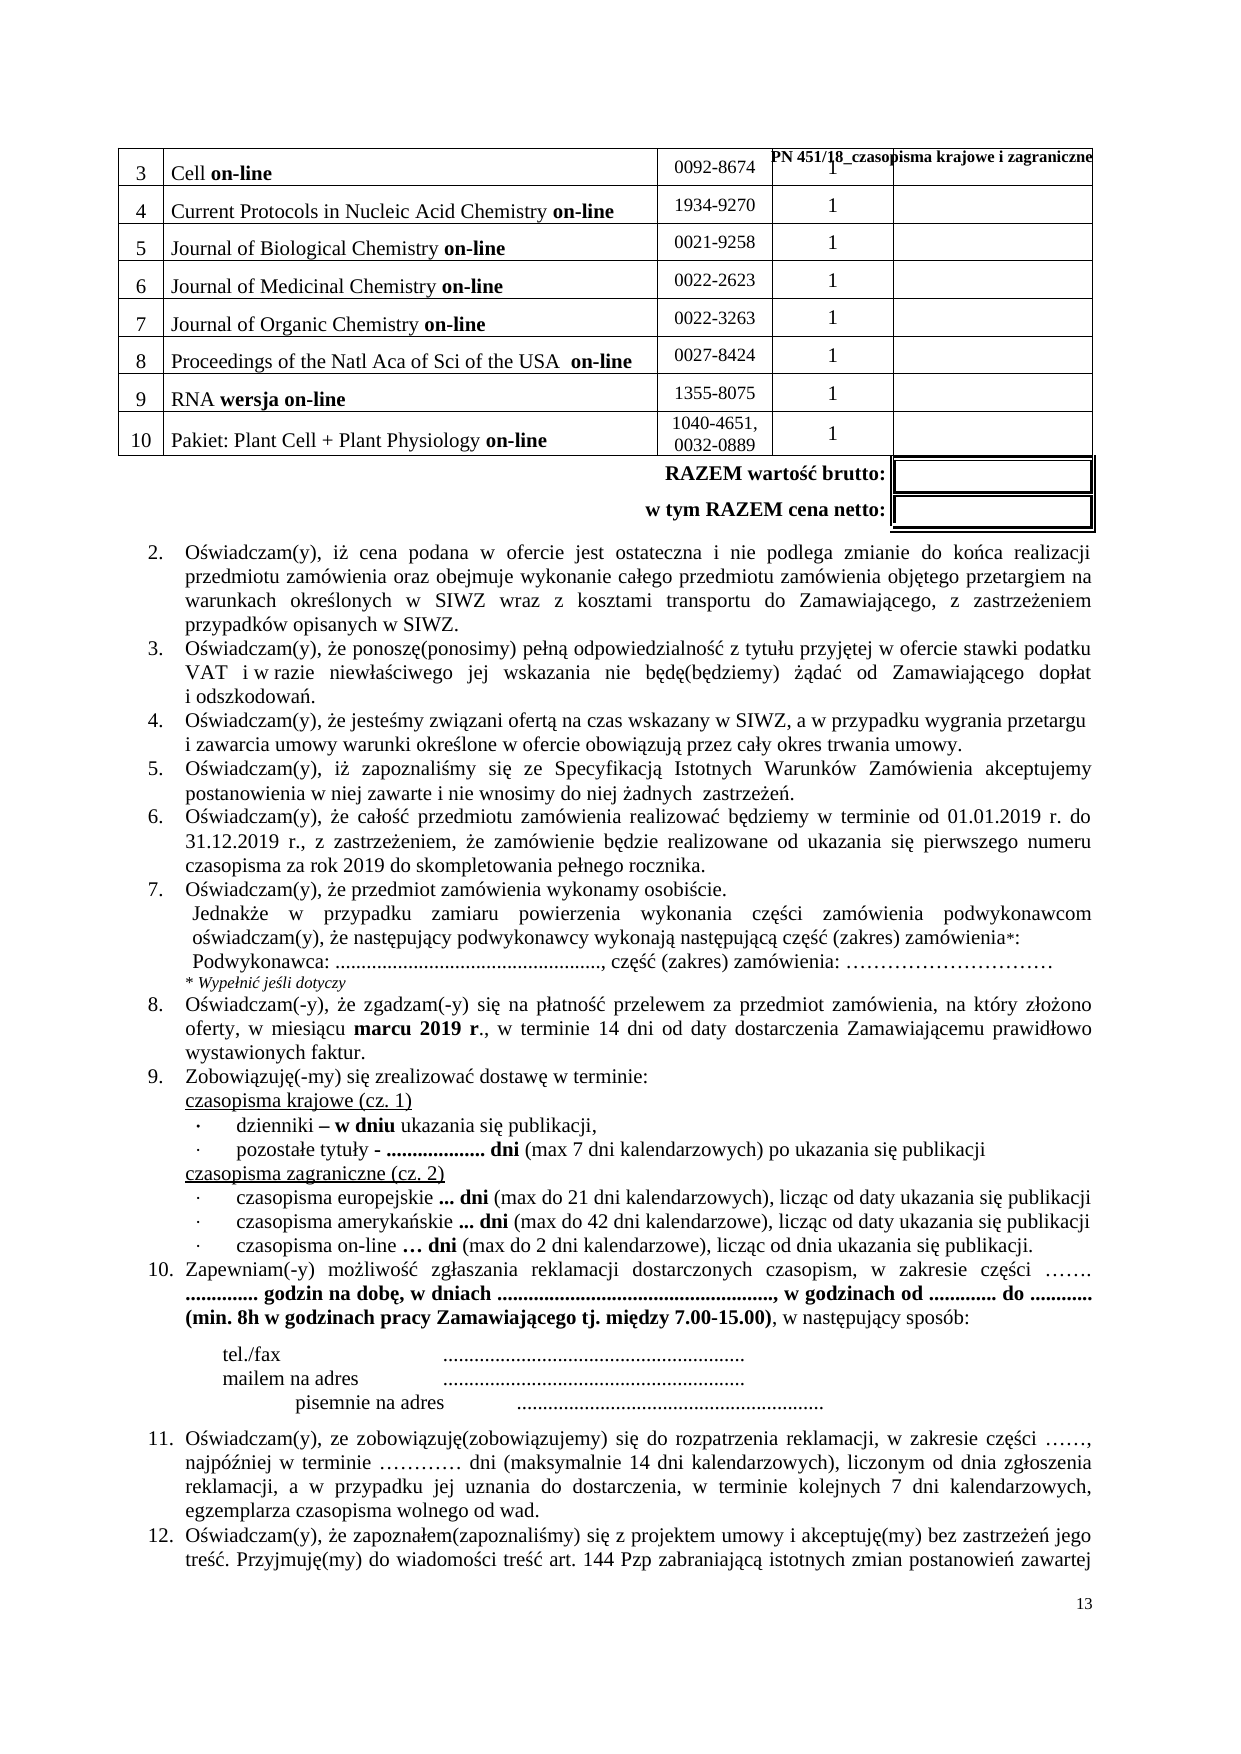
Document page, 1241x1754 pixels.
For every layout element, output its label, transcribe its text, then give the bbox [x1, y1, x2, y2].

table_cell 1 [773, 337, 893, 373]
table_cell 8 [119, 337, 163, 373]
table_cell Proceedings of the Natl Aca of Sci of the USA on-line [164, 337, 657, 373]
text czasopisma zagraniczne (cz. 2) [185, 1161, 1093, 1185]
table_cell 0027-8424 [658, 337, 772, 373]
table_cell 6 [119, 261, 163, 298]
table_cell 0022-3263 [658, 299, 772, 336]
list Oświadczam(y), że przedmiot zamówienia wykonamy osobiście. [148, 877, 1093, 901]
table_cell Cell on-line [164, 149, 657, 185]
table_cell Journal of Biological Chemistry on-line [164, 224, 657, 260]
list Oświadczam(y), ze zobowiązuję(zobowiązujemy) się do rozpatrzenia reklamacji, w zakresie części ……, najpóźniej w terminie ………… dni (maksymalnie 14 dni kalendarzowych), liczonym od dnia zgłoszenia reklamacji, a w przypadku jej uznania do dostarczenia, w terminie kolejnych 7 dni kalendarzowych, egzemplarza czasopisma wolnego od wad. [148, 1426, 1093, 1522]
table_cell 7 [119, 299, 163, 336]
table_cell 1 [773, 186, 893, 223]
list dzienniki – w dniu ukazania się publikacji, [192, 1112, 1093, 1137]
table_cell [894, 224, 1092, 260]
list pisemnie na adres ........................................................... [221, 1390, 1093, 1414]
list Oświadczam(y), iż cena podana w ofercie jest ostateczna i nie podlega zmianie do końca realizacji przedmiotu zamówienia oraz obejmuje wykonanie całego przedmiotu zamówienia objętego przetargiem na warunkach określonych w SIWZ wraz z kosztami transportu do Zamawiającego, z zastrzeżeniem przypadków opisanych w SIWZ. [148, 540, 1093, 636]
table_cell 1 [773, 224, 893, 260]
table_cell 1 [773, 149, 893, 185]
table_cell [894, 299, 1092, 336]
table_cell Pakiet: Plant Cell + Plant Physiology on-line [164, 412, 657, 455]
list Oświadczam(y), że ponoszę(ponosimy) pełną odpowiedzialność z tytułu przyjętej w ofercie stawki podatku VAT i w razie niewłaściwego jej wskazania nie będę(będziemy) żądać od Zamawiającego dopłat i odszkodowań. [148, 636, 1093, 708]
table_cell [894, 374, 1092, 411]
table_cell [894, 186, 1092, 223]
text Podwykonawca: ..................................................., część (zakres) zamówienia: ………………………… [192, 949, 1093, 973]
table_cell 0022-2623 [658, 261, 772, 298]
table_cell 3 [119, 149, 163, 185]
table_cell Journal of Medicinal Chemistry on-line [164, 261, 657, 298]
table_cell 10 [119, 412, 163, 455]
list Zobowiązuję(-my) się zrealizować dostawę w terminie: [148, 1064, 1093, 1088]
table_cell 1040-4651, 0032-0889 [658, 412, 772, 455]
list tel./fax .......................................................... [185, 1342, 1093, 1366]
table_cell [894, 261, 1092, 298]
table_cell [893, 497, 1090, 526]
table_cell Journal of Organic Chemistry on-line [164, 299, 657, 336]
table_cell [894, 337, 1092, 373]
table_cell 1934-9270 [658, 186, 772, 223]
table_cell 1 [773, 412, 893, 455]
table_cell 5 [119, 224, 163, 260]
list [148, 1522, 1093, 1571]
table_cell 4 [119, 186, 163, 223]
table_cell Current Protocols in Nucleic Acid Chemistry on-line [164, 186, 657, 223]
list czasopisma on-line … dni (max do 2 dni kalendarzowe), licząc od dnia ukazania się publikacji. [192, 1233, 1093, 1257]
table_cell [896, 461, 1090, 491]
table_cell 1 [773, 299, 893, 336]
table_cell 0021-9258 [658, 224, 772, 260]
table_cell RNA wersja on-line [164, 374, 657, 411]
table_cell 1 [773, 261, 893, 298]
table_cell 9 [119, 374, 163, 411]
table_cell w tym RAZEM cena netto: [118, 491, 890, 526]
table_cell [894, 412, 1092, 455]
table_cell 1355-8075 [658, 374, 772, 411]
list mailem na adres .......................................................... [185, 1366, 1093, 1390]
list czasopisma amerykańskie ... dni (max do 42 dni kalendarzowe), licząc od daty ukazania się publikacji [192, 1209, 1093, 1233]
list Oświadczam(y), że całość przedmiotu zamówienia realizować będziemy w terminie od 01.01.2019 r. do 31.12.2019 r., z zastrzeżeniem, że zamówienie będzie realizowane od ukazania się pierwszego numeru czasopisma za rok 2019 do skompletowania pełnego rocznika. [148, 804, 1093, 877]
list pozostałe tytuły - ................... dni (max 7 dni kalendarzowych) po ukazania się publikacji [192, 1137, 1093, 1161]
table_cell 1 [773, 374, 893, 411]
list Zapewniam(-y) możliwość zgłaszania reklamacji dostarczonych czasopism, w zakresie części ……. .............. godzin na dobę, w dniach ....................................................., w godzinach od ............. do ............ (min. 8h w godzinach pracy Zamawiającego tj. między 7.00-15.00), w następujący sposób: [148, 1257, 1093, 1329]
list Oświadczam(y), iż zapoznaliśmy się ze Specyfikacją Istotnych Warunków Zamówienia akceptujemy postanowienia w niej zawarte i nie wnosimy do niej żadnych zastrzeżeń. [148, 756, 1093, 804]
list Oświadczam(y), że jesteśmy związani ofertą na czas wskazany w SIWZ, a w przypadku wygrania przetargu i zawarcia umowy warunki określone w ofercie obowiązują przez cały okres trwania umowy. [148, 708, 1093, 756]
table_cell [894, 149, 1092, 185]
list czasopisma europejskie ... dni (max do 21 dni kalendarzowych), licząc od daty ukazania się publikacji [192, 1185, 1093, 1209]
table_cell RAZEM wartość brutto: [118, 456, 890, 491]
text czasopisma krajowe (cz. 1) [185, 1088, 1093, 1112]
table_cell 0092-8674 [658, 149, 772, 185]
list Oświadczam(-y), że zgadzam(-y) się na płatność przelewem za przedmiot zamówienia, na który złożono oferty, w miesiącu marcu 2019 r., w terminie 14 dni od daty dostarczenia Zamawiającemu prawidłowo wystawionych faktur. [148, 992, 1093, 1064]
text * Wypełnić jeśli dotyczy [185, 973, 1093, 992]
text Jednakże w przypadku zamiaru powierzenia wykonania części zamówienia podwykonawcom oświadczam(y), że następujący podwykonawcy wykonają następującą część (zakres) zamówienia*: [192, 901, 1093, 949]
